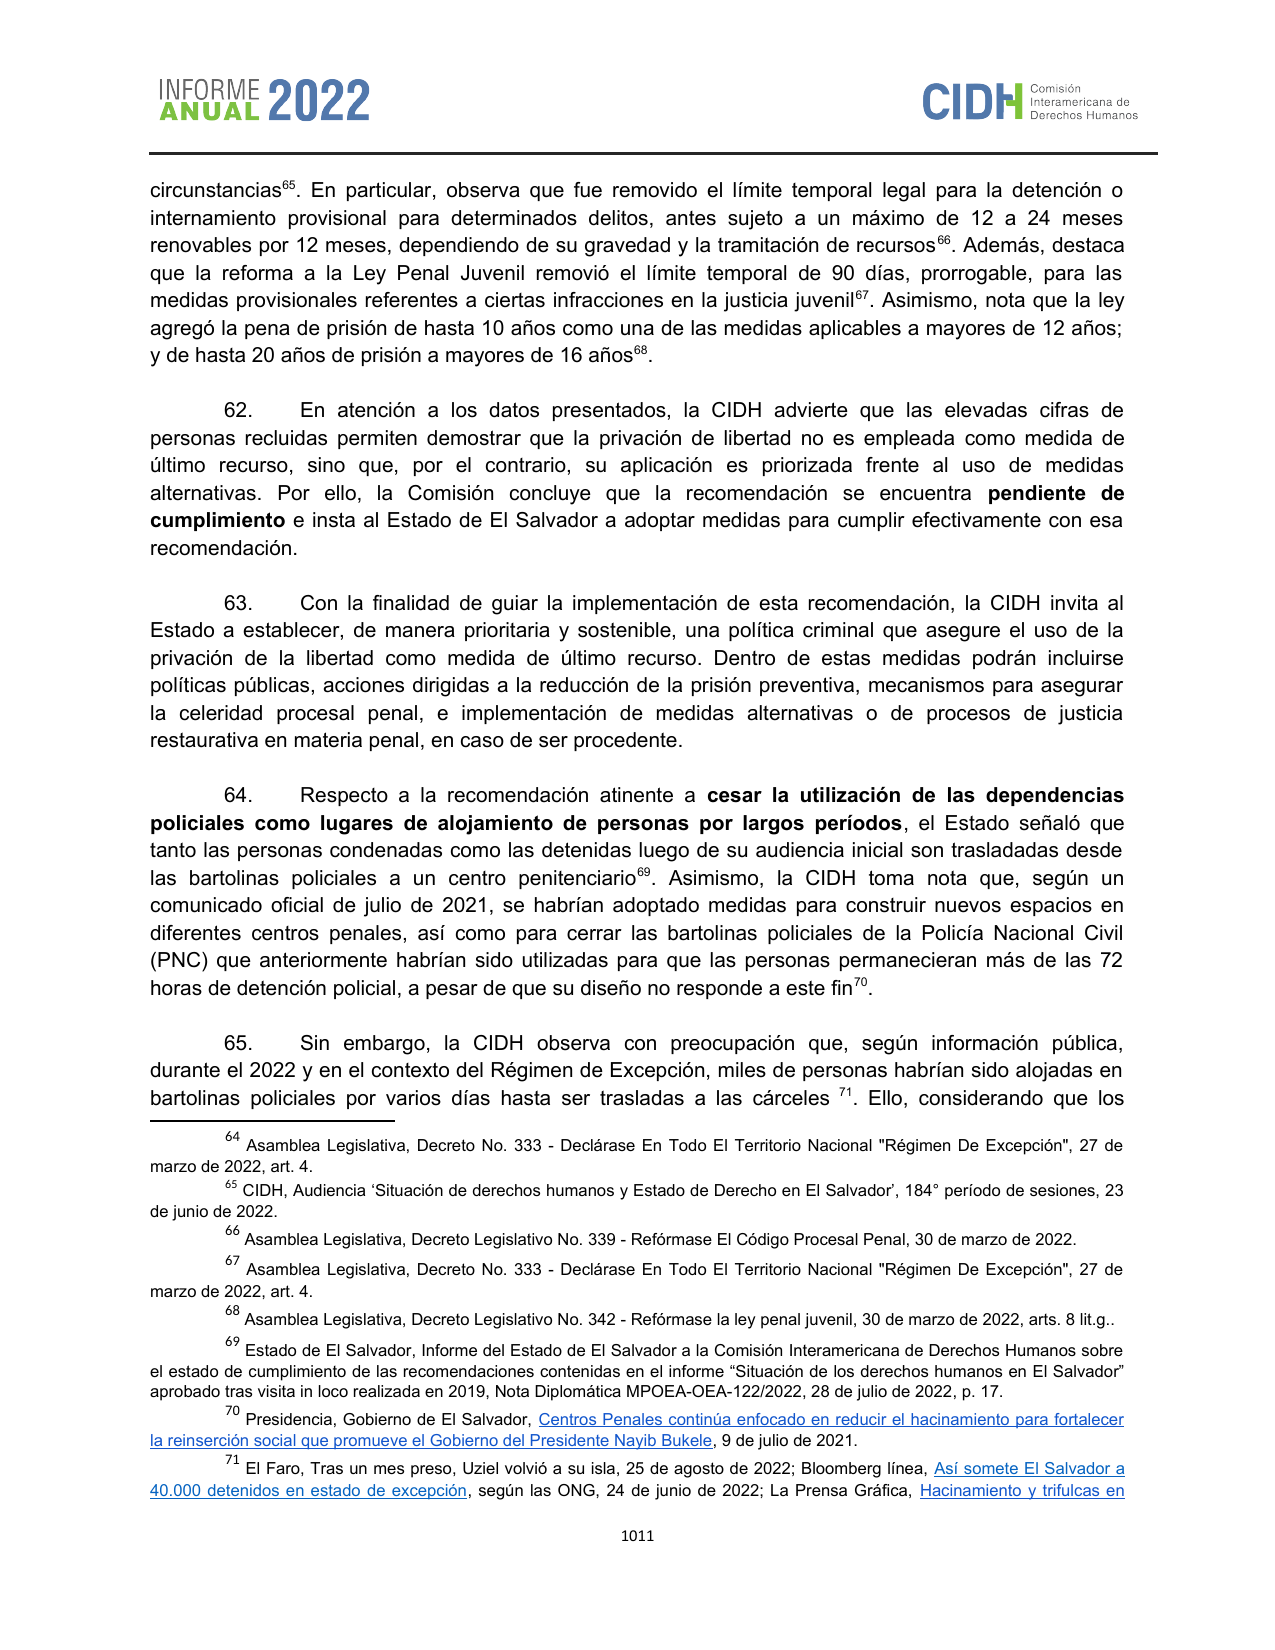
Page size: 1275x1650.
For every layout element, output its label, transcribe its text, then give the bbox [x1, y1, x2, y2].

list En atención a los datos presentados, la CIDH advierte que las elevadas cifras de personas recluidas permiten demostrar que la privación de libertad no es empleada como medida de último recurso, sino que, por el contrario, su aplicación es priorizada frente al uso de medidas alternativas. Por ello, la Comisión concluye que la recomendación se encuentra pendiente de cumplimiento e insta al Estado de El Salvador a adoptar medidas para cumplir efectivamente con esa recomendación. [150, 398, 1125, 559]
list Sin embargo, la CIDH observa con preocupación que, según información pública, durante el 2022 y en el contexto del Régimen de Excepción, miles de personas habrían sido alojadas en bartolinas policiales por varios días hasta ser trasladas a las cárceles . Ello, considerando que los plazos de la detención administrativa fueron aumentados de 72 horas a 15 días, resultando en que exista hacinamiento en dichos espacios. En ese contexto, organizaciones de la sociedad civil han señalado que la Policía Nacional Civil estableció reserva de 7 años sobre la información de la cantidad de personas detenidas en bartolinas policiales durante el régimen de excepción. [150, 1030, 1125, 1109]
picture [914, 73, 1158, 130]
list Respecto a la recomendación atinente a cesar la utilización de las dependencias policiales como lugares de alojamiento de personas por largos períodos, el Estado señaló que tanto las personas condenadas como las detenidas luego de su audiencia inicial son trasladadas desde las bartolinas policiales a un centro penitenciario. Asimismo, la CIDH toma nota que, según un comunicado oficial de julio de 2021, se habrían adoptado medidas para construir nuevos espacios en diferentes centros penales, así como para cerrar las bartolinas policiales de la Policía Nacional Civil (PNC) que anteriormente habrían sido utilizadas para que las personas permanecieran más de las 72 horas de detención policial, a pesar de que su diseño no responde a este fin. [150, 783, 1125, 999]
list Por último, la CIDH observa un conjunto de medidas legislativas que favorecen el crecimiento de la población carcelaria. En ese sentido, destaca que, a partir del Decreto Legislativo No. 333 y sus prórrogas, fue suspendida la garantía constitucional que restringe la detención administrativa a un plazo de 72 horas, pasando a un límite máximo de 15 días . Sumado a ello, se aprobaron reformas a la legislación penal y procesal penal ampliando la duración legal de la prisión provisional en ciertas circunstancias. En particular, observa que fue removido el límite temporal legal para la detención o internamiento provisional para determinados delitos, antes sujeto a un máximo de 12 a 24 meses renovables por 12 meses, dependiendo de su gravedad y la tramitación de recursos. Además, destaca que la reforma a la Ley Penal Juvenil removió el límite temporal de 90 días, prorrogable, para las medidas provisionales referentes a ciertas infracciones en la justicia juvenil. Asimismo, nota que la ley agregó la pena de prisión de hasta 10 años como una de las medidas aplicables a mayores de 12 años; y de hasta 20 años de prisión a mayores de 16 años. [150, 178, 1125, 367]
picture [150, 73, 374, 126]
list Con la finalidad de guiar la implementación de esta recomendación, la CIDH invita al Estado a establecer, de manera prioritaria y sostenible, una política criminal que asegure el uso de la privación de la libertad como medida de último recurso. Dentro de estas medidas podrán incluirse políticas públicas, acciones dirigidas a la reducción de la prisión preventiva, mecanismos para asegurar la celeridad procesal penal, e implementación de medidas alternativas o de procesos de justicia restaurativa en materia penal, en caso de ser procedente. [150, 590, 1125, 752]
